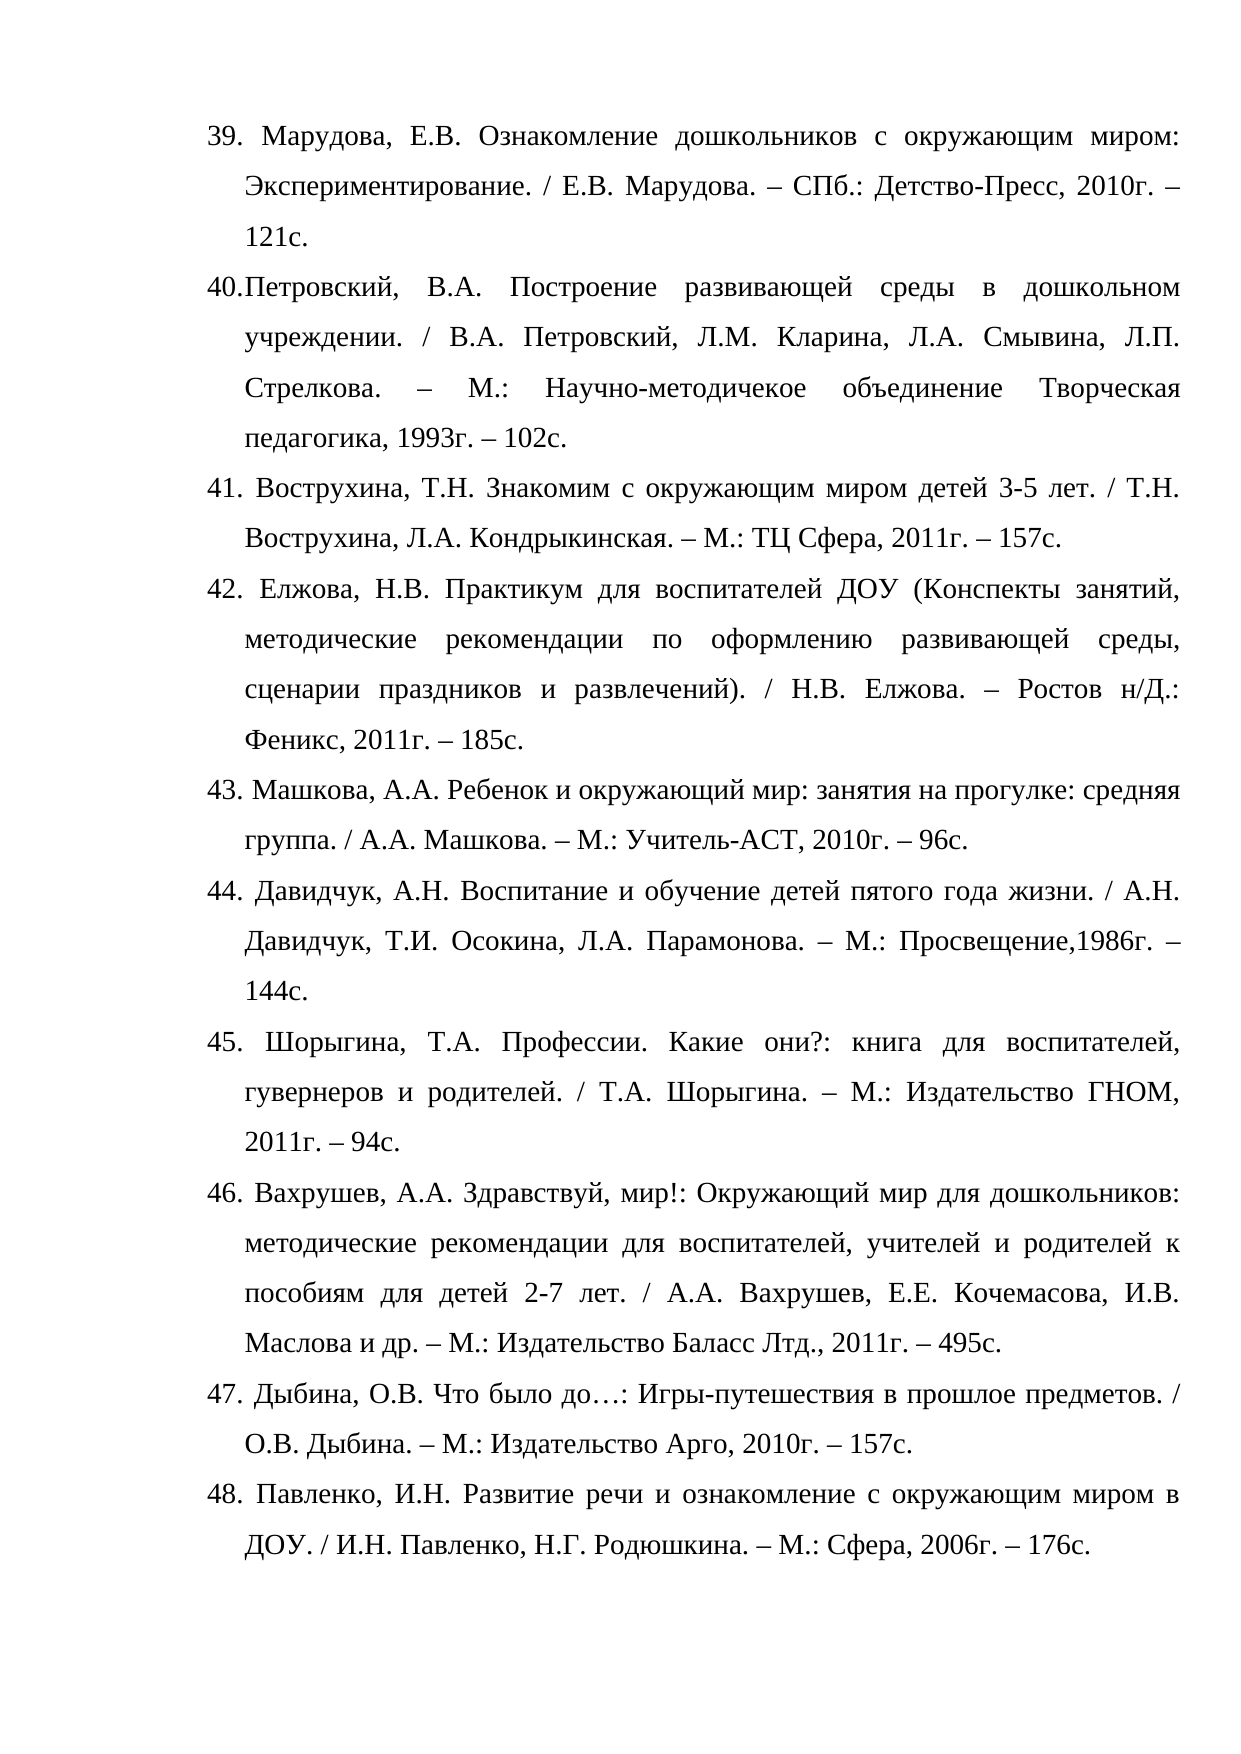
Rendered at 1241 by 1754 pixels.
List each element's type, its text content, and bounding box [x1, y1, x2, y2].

list Павленко, И.Н. Развитие речи и ознакомление с окружающим миром в ДОУ. / И.Н. Павленко, Н.Г. Родюшкина. – М.: Сфера, 2006г. – 176с. [207, 1477, 1181, 1560]
list Давидчук, А.Н. Воспитание и обучение детей пятого года жизни. / А.Н. Давидчук, Т.И. Осокина, Л.А. Парамонова. – М.: Просвещение,1986г. – 144с. [207, 873, 1181, 1007]
list Дыбина, О.В. Что было до…: Игры-путешествия в прошлое предметов. / О.В. Дыбина. – М.: Издательство Арго, 2010г. – 157с. [207, 1376, 1181, 1460]
list Шорыгина, Т.А. Профессии. Какие они?: книга для воспитателей, гувернеров и родителей. / Т.А. Шорыгина. – М.: Издательство ГНОМ, 2011г. – 94с. [207, 1024, 1181, 1158]
list Машкова, А.А. Ребенок и окружающий мир: занятия на прогулке: средняя группа. / А.А. Машкова. – М.: Учитель-АСТ, 2010г. – 96с. [207, 772, 1181, 856]
list Петровский, В.А. Построение развивающей среды в дошкольном учреждении. / В.А. Петровский, Л.М. Кларина, Л.А. Смывина, Л.П. Стрелкова. – М.: Научно-методичекое объединение Творческая педагогика, 1993г. – 102с. [207, 269, 1181, 453]
list Марудова, Е.В. Ознакомление дошкольников с окружающим миром: Экспериментирование. / Е.В. Марудова. – СПб.: Детство-Пресс, 2010г. – 121с. [207, 118, 1181, 252]
list Вахрушев, А.А. Здравствуй, мир!: Окружающий мир для дошкольников: методические рекомендации для воспитателей, учителей и родителей к пособиям для детей 2-7 лет. / А.А. Вахрушев, Е.Е. Кочемасова, И.В. Маслова и др. – М.: Издательство Баласс Лтд., 2011г. – 495с. [207, 1175, 1181, 1359]
list Вострухина, Т.Н. Знакомим с окружающим миром детей 3-5 лет. / Т.Н. Вострухина, Л.А. Кондрыкинская. – М.: ТЦ Сфера, 2011г. – 157с. [207, 470, 1181, 554]
list Елжова, Н.В. Практикум для воспитателей ДОУ (Конспекты занятий, методические рекомендации по оформлению развивающей среды, сценарии праздников и развлечений). / Н.В. Елжова. – Ростов н/Д.: Феникс, 2011г. – 185с. [207, 571, 1181, 755]
